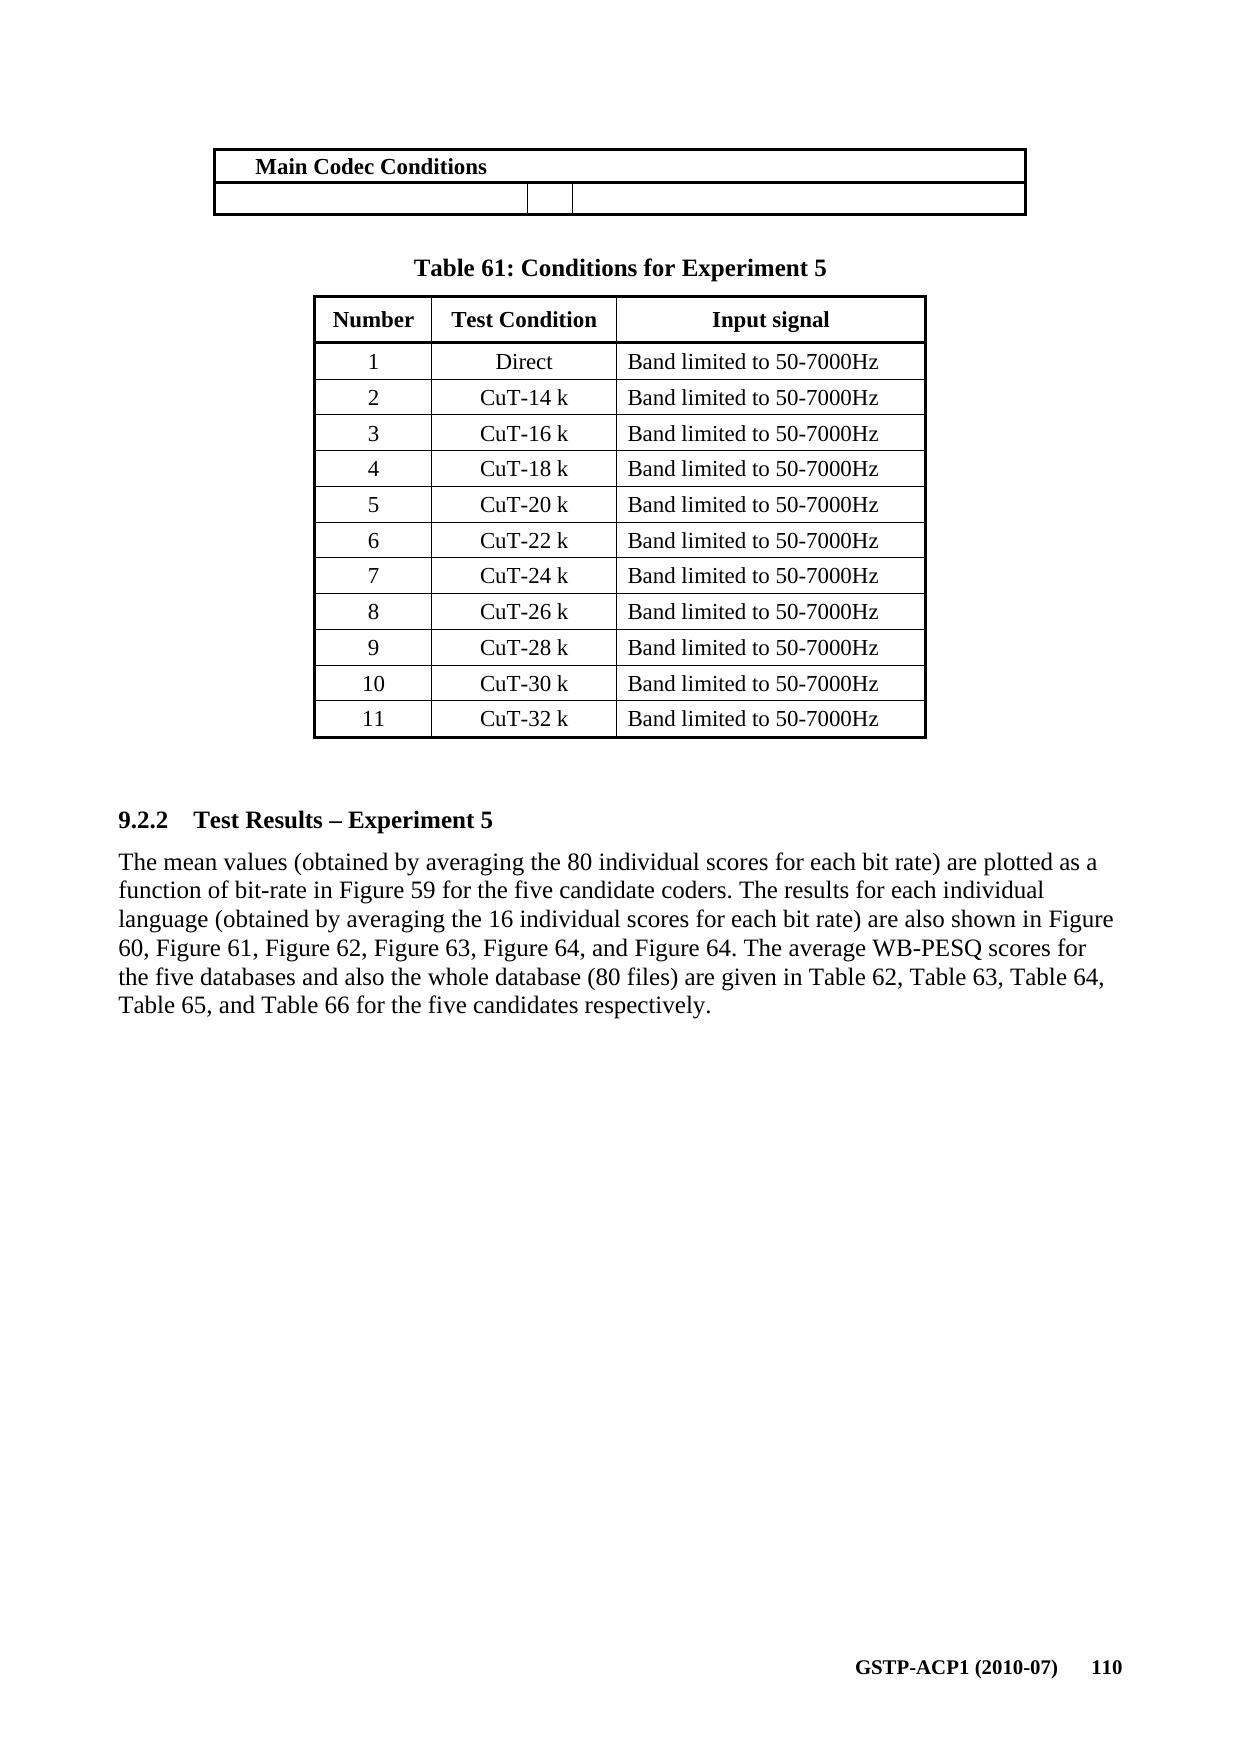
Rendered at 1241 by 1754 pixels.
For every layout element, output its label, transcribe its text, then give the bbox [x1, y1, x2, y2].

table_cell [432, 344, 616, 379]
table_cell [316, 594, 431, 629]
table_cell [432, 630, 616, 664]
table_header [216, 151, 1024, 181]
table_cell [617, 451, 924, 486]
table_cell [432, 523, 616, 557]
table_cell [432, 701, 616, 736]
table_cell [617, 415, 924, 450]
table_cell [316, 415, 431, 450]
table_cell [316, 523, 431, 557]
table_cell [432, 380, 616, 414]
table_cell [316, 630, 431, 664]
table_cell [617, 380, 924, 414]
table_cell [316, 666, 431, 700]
subtitle Test Results – Experiment 5 [118, 805, 1122, 834]
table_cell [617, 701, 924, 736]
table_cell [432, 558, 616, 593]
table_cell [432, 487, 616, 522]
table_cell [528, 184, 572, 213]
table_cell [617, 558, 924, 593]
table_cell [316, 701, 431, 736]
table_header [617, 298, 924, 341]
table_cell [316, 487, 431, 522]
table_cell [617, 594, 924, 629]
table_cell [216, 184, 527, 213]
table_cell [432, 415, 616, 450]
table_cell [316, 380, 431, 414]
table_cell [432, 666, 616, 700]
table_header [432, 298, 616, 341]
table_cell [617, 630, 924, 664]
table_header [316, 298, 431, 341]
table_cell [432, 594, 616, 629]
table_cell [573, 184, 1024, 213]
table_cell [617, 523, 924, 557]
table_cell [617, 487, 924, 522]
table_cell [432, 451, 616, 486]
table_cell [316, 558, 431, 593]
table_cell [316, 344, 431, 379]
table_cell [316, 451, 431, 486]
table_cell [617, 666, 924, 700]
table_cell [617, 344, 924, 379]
